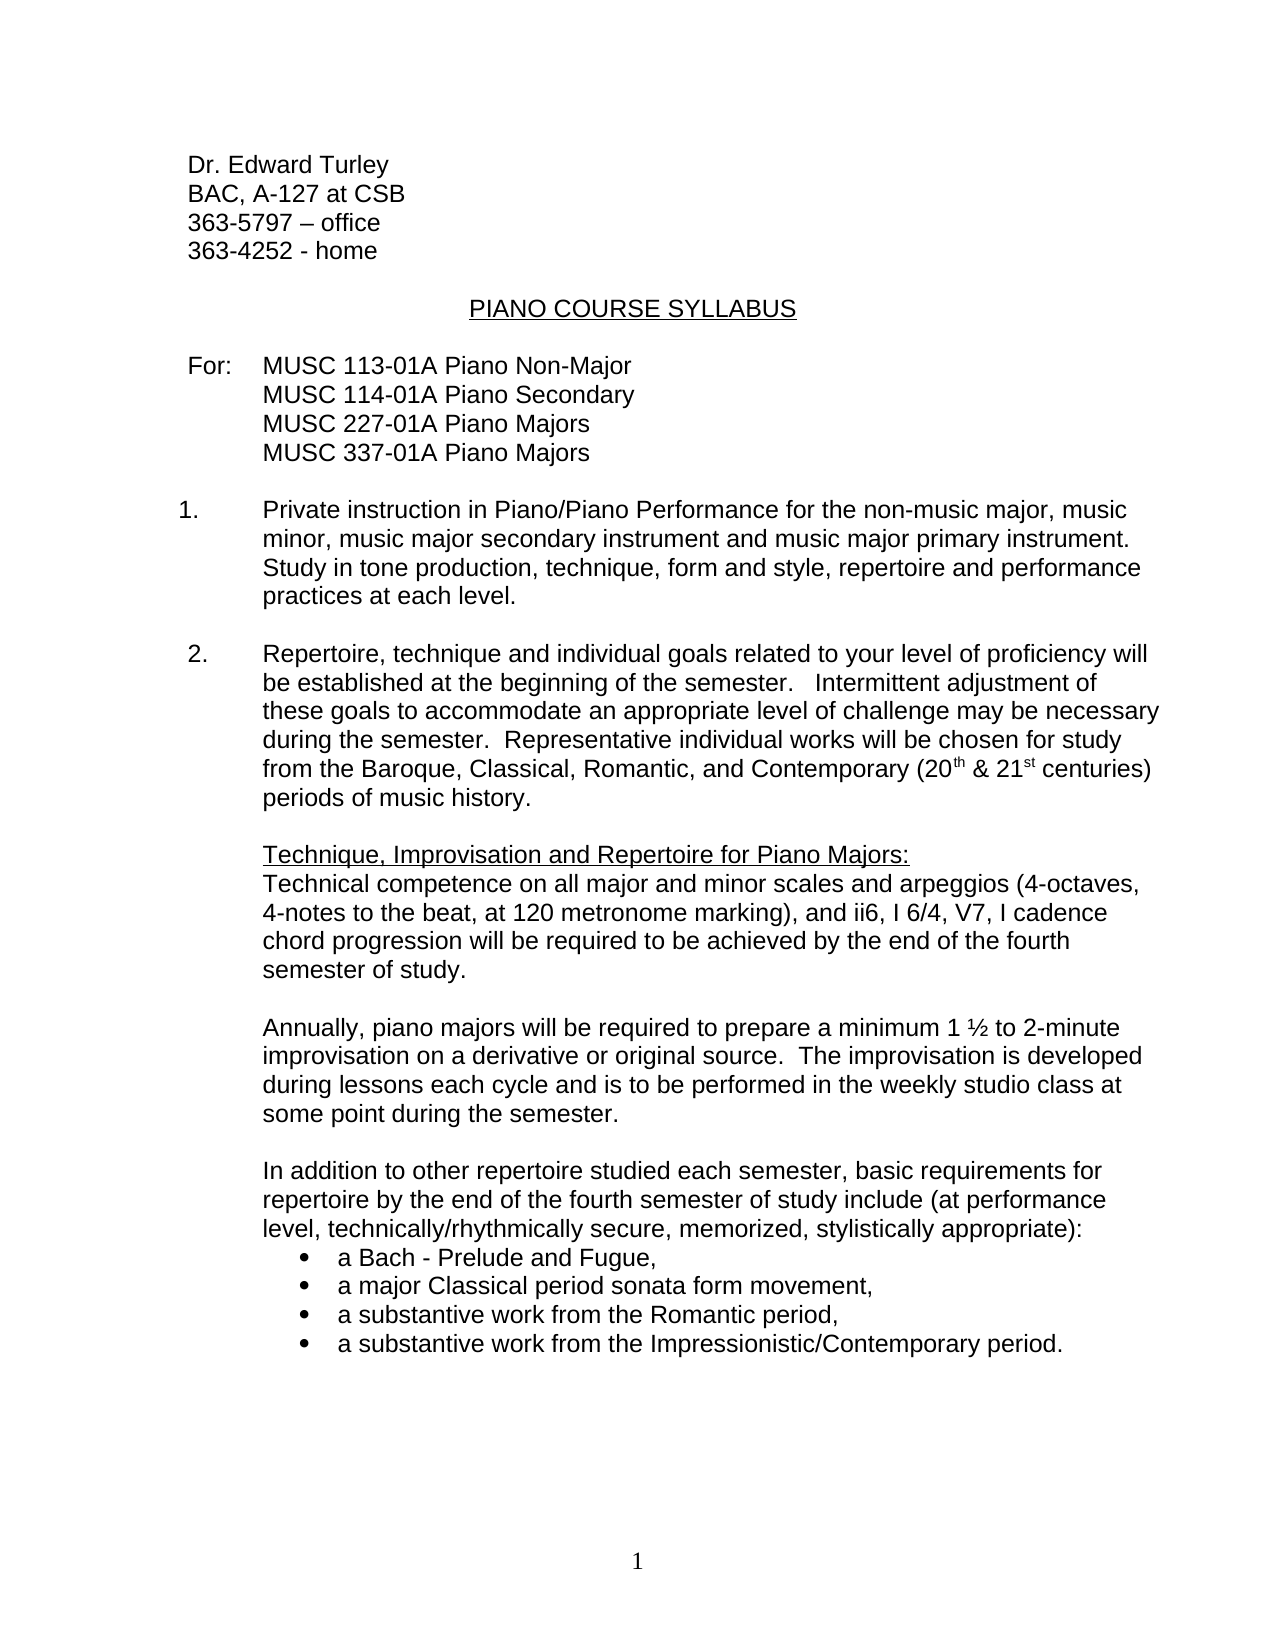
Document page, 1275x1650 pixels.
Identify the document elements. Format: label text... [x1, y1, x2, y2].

list Repertoire, technique and individual goals related to your level of proficiency will be established at the beginning of the semester. Intermittent adjustment of these goals to accommodate an appropriate level of challenge may be necessary during the semester. Representative individual works will be chosen for study from the Baroque, Classical, Romantic, and Contemporary (20th & 21st centuries) periods of music history. [187, 639, 1162, 811]
text In addition to other repertoire studied each semester, basic requirements for repertoire by the end of the fourth semester of study include (at performance level, technically/rhythmically secure, memorized, stylistically appropriate): [187, 1156, 1087, 1242]
subtitle PIANO COURSE SYLLABUS [187, 294, 1078, 322]
list a major Classical period sonata form movement, [300, 1271, 1162, 1300]
text MUSC 337-01A Piano Majors [187, 437, 1162, 466]
text BAC, A-127 at CSB [187, 179, 1162, 207]
text Dr. Edward Turley [187, 150, 1162, 179]
text Annually, piano majors will be required to prepare a minimum 1 ½ to 2-minute improvisation on a derivative or original source. The improvisation is developed during lessons each cycle and is to be performed in the weekly studio class at some point during the semester. [187, 1012, 1087, 1127]
text MUSC 114-01A Piano Secondary [187, 380, 1162, 409]
list a substantive work from the Romantic period, [300, 1300, 1162, 1329]
text Technical competence on all major and minor scales and arpeggios (4-octaves, 4-notes to the beat, at 120 metronome marking), and ii6, I 6/4, V7, I cadence chord progression will be required to be achieved by the end of the fourth semester of study. [187, 869, 1087, 984]
text 363-4252 - home [187, 236, 1162, 265]
text 363-5797 – office [187, 207, 1162, 236]
text For: MUSC 113-01A Piano Non-Major [187, 351, 1162, 380]
text Technique, Improvisation and Repertoire for Piano Majors: [187, 840, 1087, 869]
list Private instruction in Piano/Piano Performance for the non-music major, music minor, music major secondary instrument and music major primary instrument. Study in tone production, technique, form and style, repertoire and performance practices at each level. [178, 495, 1162, 610]
text MUSC 227-01A Piano Majors [187, 409, 1162, 437]
list a substantive work from the Impressionistic/Contemporary period. [300, 1329, 1162, 1358]
list a Bach - Prelude and Fugue, [300, 1242, 1162, 1271]
